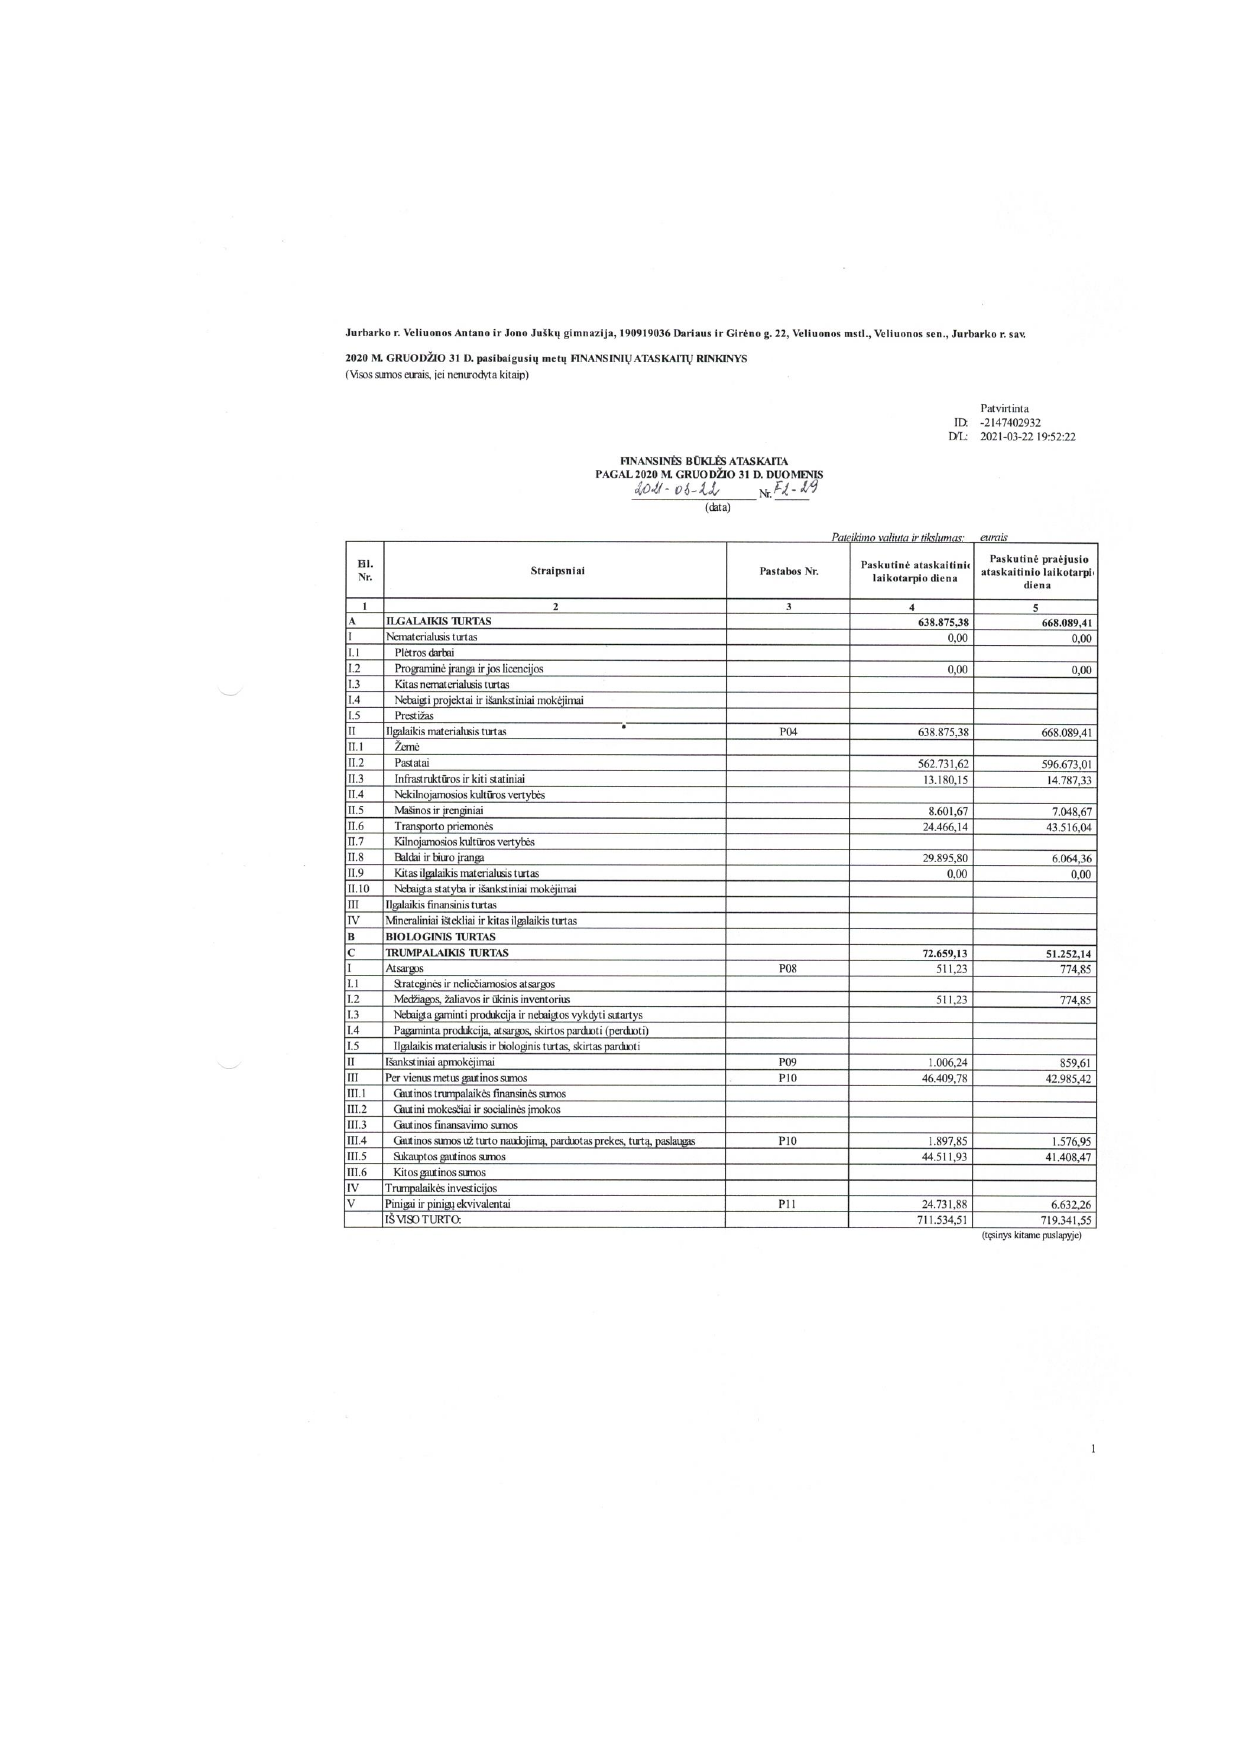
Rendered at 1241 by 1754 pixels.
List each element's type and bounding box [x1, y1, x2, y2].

picture [177, 177, 1182, 1557]
